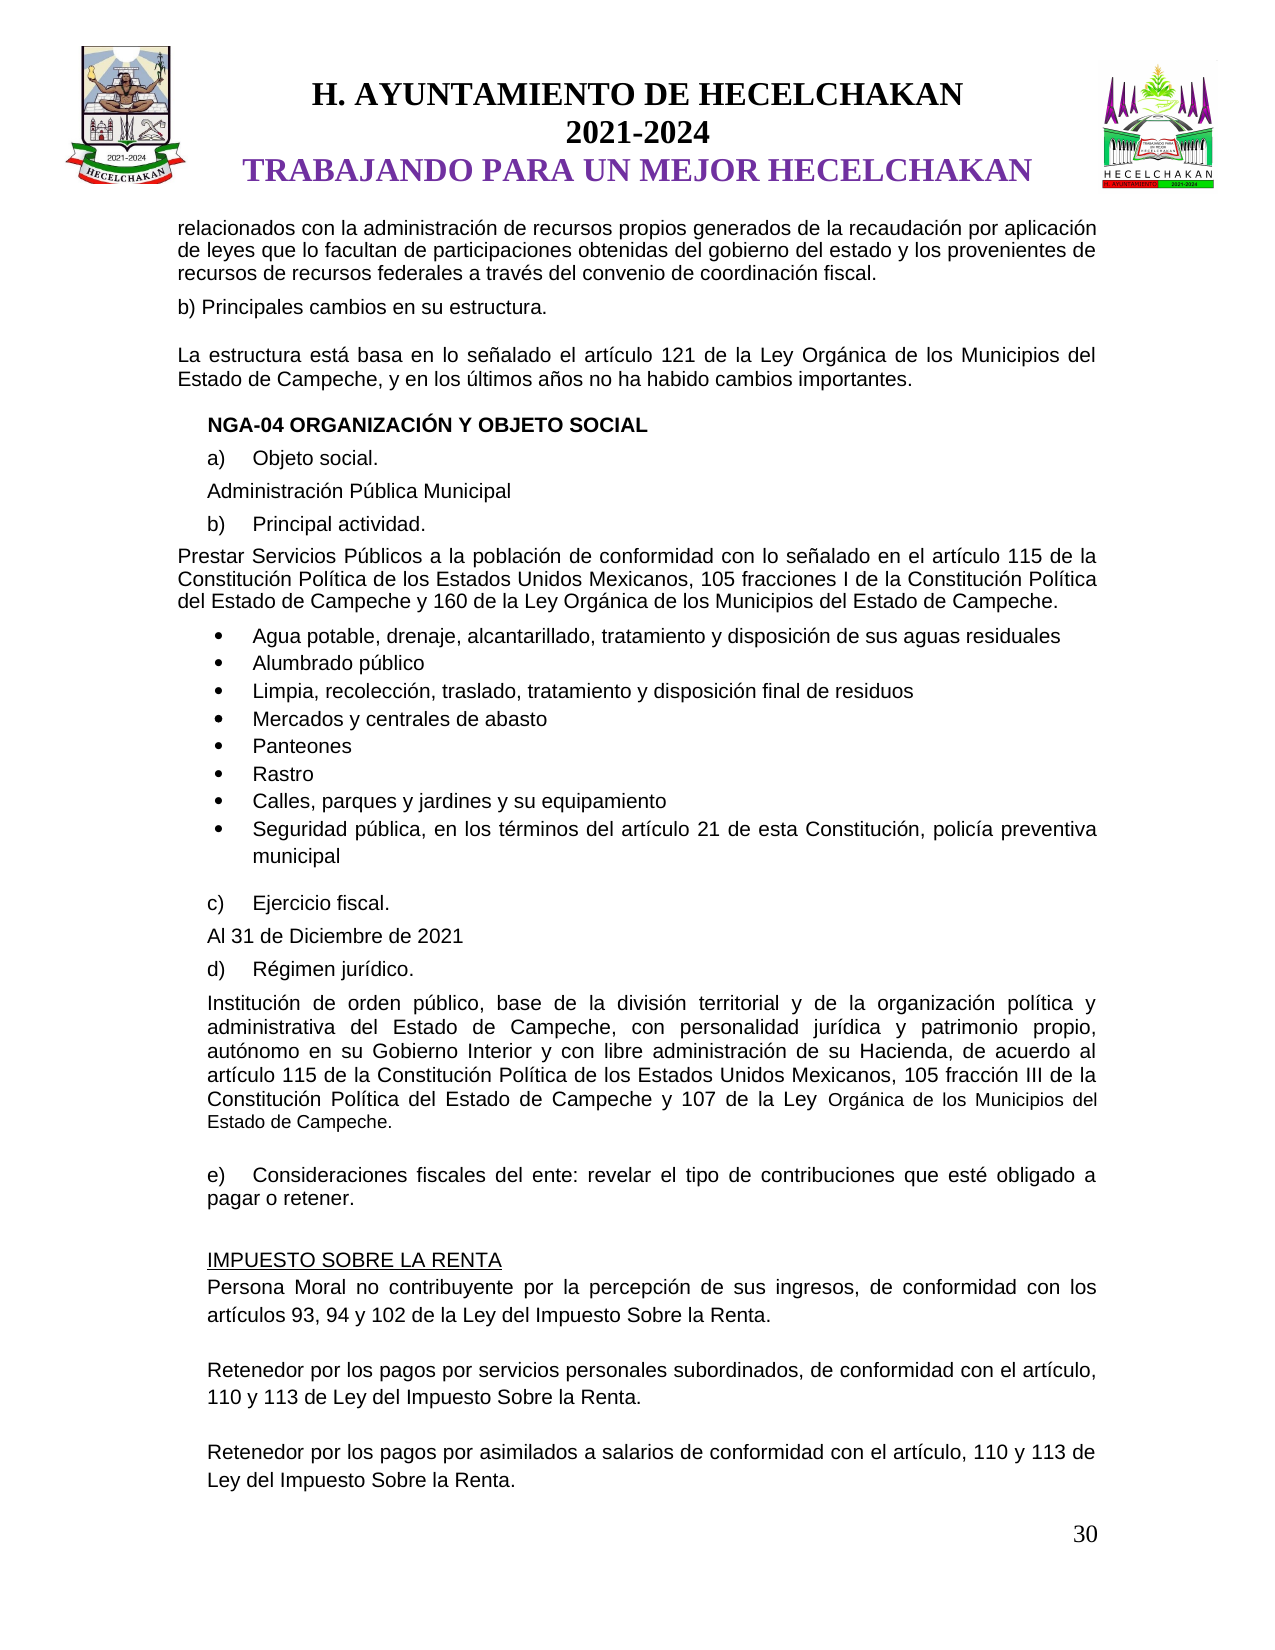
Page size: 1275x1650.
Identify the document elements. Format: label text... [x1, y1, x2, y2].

text NGA-04 ORGANIZACIÓN Y OBJETO SOCIAL [177, 415, 1098, 437]
list Calles, parques y jardines y su equipamiento [215, 789, 1098, 813]
text Administración Pública Municipal [207, 480, 1098, 503]
list Agua potable, drenaje, alcantarillado, tratamiento y disposición de sus aguas residuales [215, 623, 1098, 648]
text e) Consideraciones fiscales del ente: revelar el tipo de contribuciones que esté obligado a pagar o retener. [207, 1165, 1098, 1210]
list Panteones [215, 734, 1098, 758]
text b) Principales cambios en su estructura. [177, 295, 1098, 319]
text a) Objeto social. [207, 448, 1098, 470]
list Persona Moral no contribuyente por la percepción de sus ingresos, de conformidad con los artículos 93, 94 y 102 de la Ley del Impuesto Sobre la Renta. [207, 1275, 1098, 1327]
list Limpia, recolección, traslado, tratamiento y disposición final de residuos [215, 679, 1098, 703]
text La estructura está basa en lo señalado el artículo 121 de la Ley Orgánica de los Municipios del Estado de Campeche, y en los últimos años no ha habido cambios importantes. [177, 343, 1098, 391]
list Mercados y centrales de abasto [215, 706, 1098, 730]
text Prestar Servicios Públicos a la población de conformidad con lo señalado en el artículo 115 de la Constitución Política de los Estados Unidos Mexicanos, 105 fracciones I de la Constitución Política del Estado de Campeche y 160 de la Ley Orgánica de los Municipios del Estado de Campeche. [177, 546, 1098, 613]
list Rastro [215, 762, 1098, 786]
list Retenedor por los pagos por servicios personales subordinados, de conformidad con el artículo, 110 y 113 de Ley del Impuesto Sobre la Renta. [207, 1358, 1098, 1409]
text c) Ejercicio fiscal. [207, 893, 1098, 915]
text Institución de orden público, base de la división territorial y de la organización política y administrativa del Estado de Campeche, con personalidad jurídica y patrimonio propio, autónomo en su Gobierno Interior y con libre administración de su Hacienda, de acuerdo al artículo 115 de la Constitución Política de los Estados Unidos Mexicanos, 105 fracción III de la Constitución Política del Estado de Campeche y 107 de la Ley Orgánica de los Municipios del Estado de Campeche. [207, 991, 1098, 1132]
text b) Principal actividad. [207, 513, 1098, 536]
list Seguridad pública, en los términos del artículo 21 de esta Constitución, policía preventiva municipal [215, 817, 1098, 868]
picture [58, 46, 196, 184]
text d) Régimen jurídico. [207, 958, 1098, 981]
picture [1097, 60, 1219, 194]
text Al 31 de Diciembre de 2021 [207, 925, 1098, 948]
list IMPUESTO SOBRE LA RENTA [207, 1248, 1098, 1272]
list Retenedor por los pagos por asimilados a salarios de conformidad con el artículo, 110 y 113 de Ley del Impuesto Sobre la Renta. [207, 1440, 1098, 1492]
list Alumbrado público [215, 651, 1098, 675]
